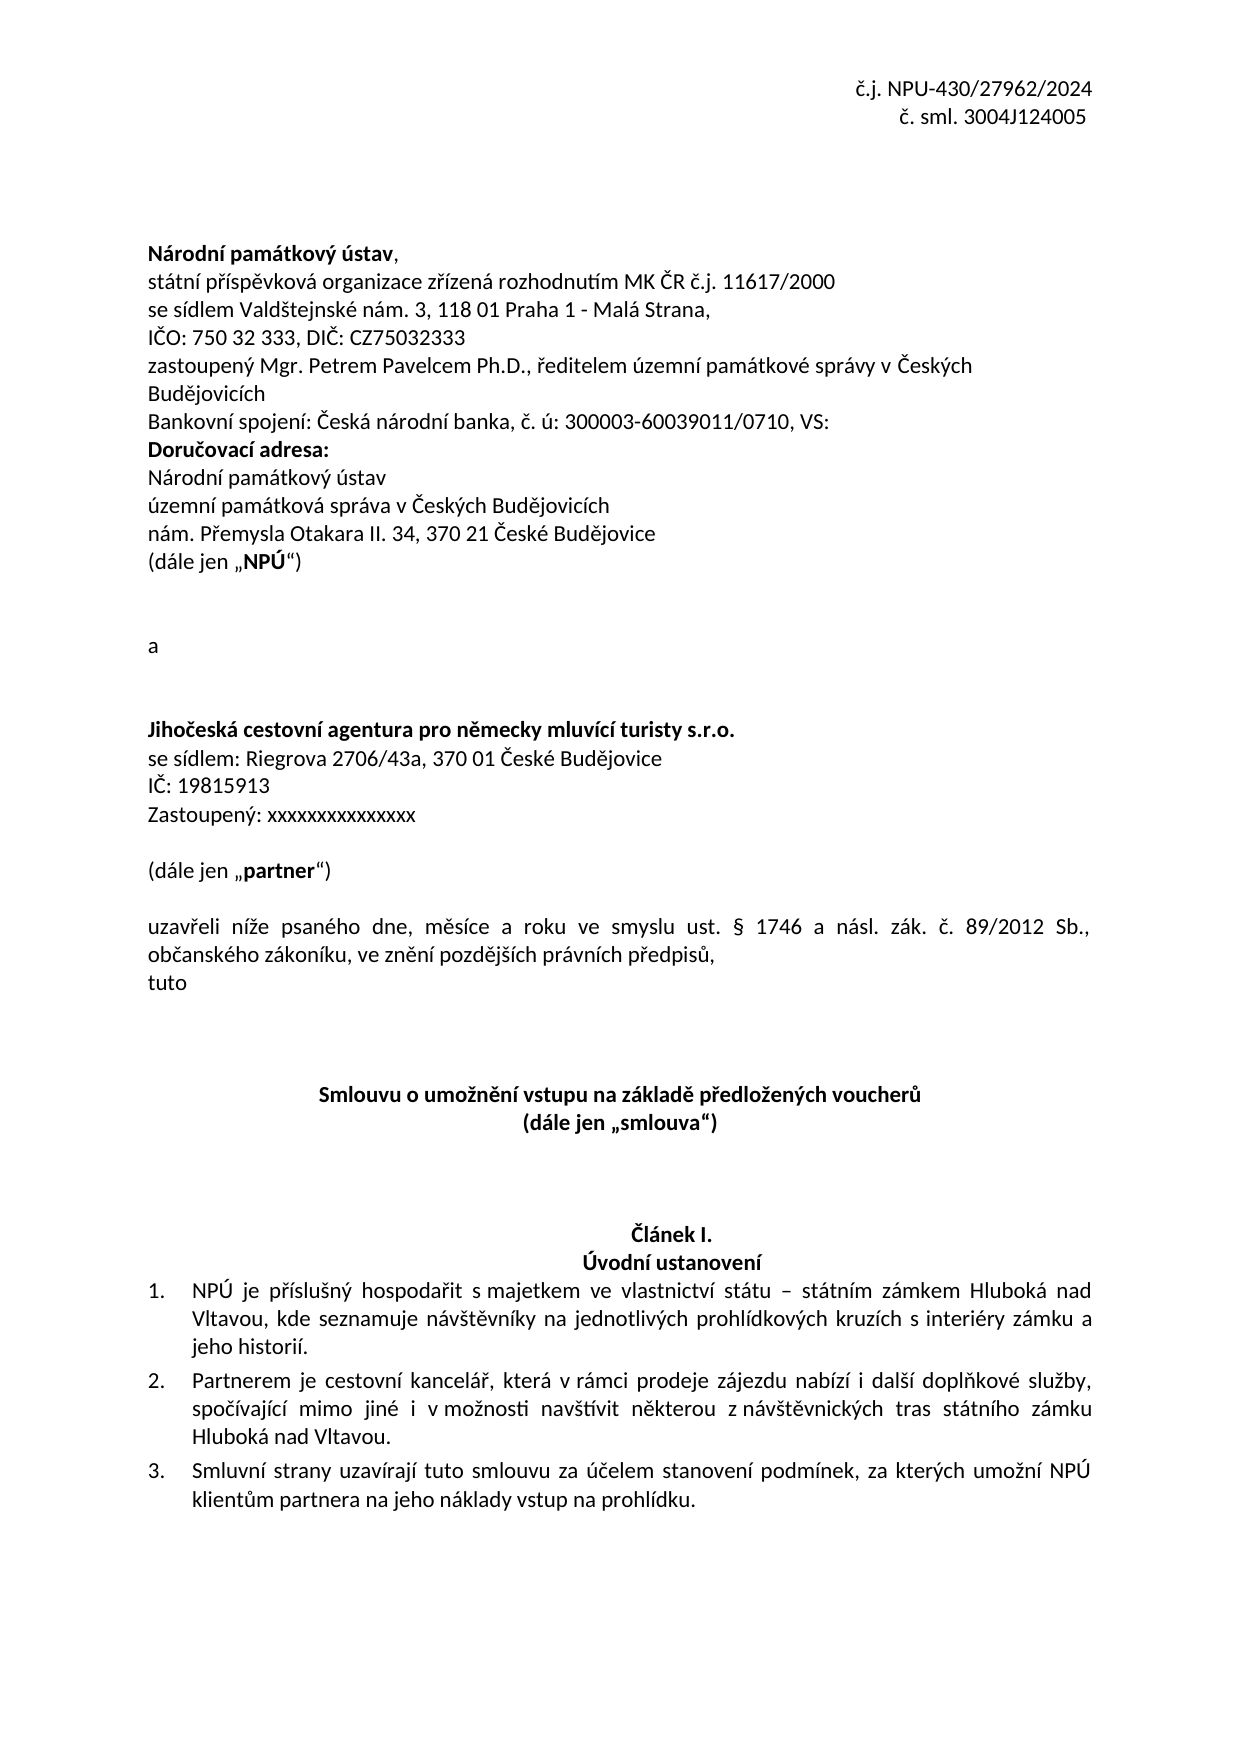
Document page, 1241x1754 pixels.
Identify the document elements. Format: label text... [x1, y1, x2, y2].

text Bankovní spojení: Česká národní banka, č. ú: 300003-60039011/0710, VS: [148, 407, 1093, 435]
text Národní památkový ústav, [148, 239, 1093, 267]
text územní památková správa v Českých Budějovicích [148, 491, 1093, 519]
text Zastoupený: xxxxxxxxxxxxxxx [148, 800, 1093, 828]
text IČO: 750 32 333, DIČ: CZ75032333 [148, 323, 1093, 351]
text a [148, 632, 1093, 659]
text Smluvní strany uzavírají tuto smlouvu za účelem stanovení podmínek, za kterých umožní NPÚ klientům partnera na jeho náklady vstup na prohlídku. [148, 1457, 1093, 1513]
text Doručovací adresa: [148, 435, 1093, 463]
text (dále jen „smlouva“) [148, 1108, 1093, 1136]
subtitle Článek I. Úvodní ustanovení [251, 1220, 1093, 1276]
text (dále jen „partner“) [148, 856, 1093, 884]
text Partnerem je cestovní kancelář, která v rámci prodeje zájezdu nabízí i další doplňkové služby, spočívající mimo jiné i v možnosti navštívit některou z návštěvnických tras státního zámku Hluboká nad Vltavou. [148, 1366, 1093, 1450]
text zastoupený Mgr. Petrem Pavelcem Ph.D., ředitelem územní památkové správy v Českých Budějovicích [148, 351, 1093, 407]
text NPÚ je příslušný hospodařit s majetkem ve vlastnictví státu – státním zámkem Hluboká nad Vltavou, kde seznamuje návštěvníky na jednotlivých prohlídkových kruzích s interiéry zámku a jeho historií. [148, 1276, 1093, 1360]
text se sídlem Valdštejnské nám. 3, 118 01 Praha 1 - Malá Strana, [148, 295, 1093, 323]
text nám. Přemysla Otakara II. 34, 370 21 České Budějovice [148, 519, 1093, 547]
text IČ: 19815913 [148, 772, 1093, 800]
text Jihočeská cestovní agentura pro německy mluvící turisty s.r.o. [148, 716, 1093, 744]
text uzavřeli níže psaného dne, měsíce a roku ve smyslu ust. § 1746 a násl. zák. č. 89/2012 Sb., občanského zákoníku, ve znění pozdějších právních předpisů, [148, 912, 1093, 968]
text se sídlem: Riegrova 2706/43a, 370 01 České Budějovice [148, 744, 1093, 772]
text tuto [148, 968, 1093, 996]
text Smlouvu o umožnění vstupu na základě předložených voucherů [148, 1080, 1093, 1108]
text (dále jen „NPÚ“) [148, 547, 1093, 576]
text státní příspěvková organizace zřízená rozhodnutím MK ČR č.j. 11617/2000 [148, 267, 1093, 295]
text Národní památkový ústav [148, 463, 1093, 491]
